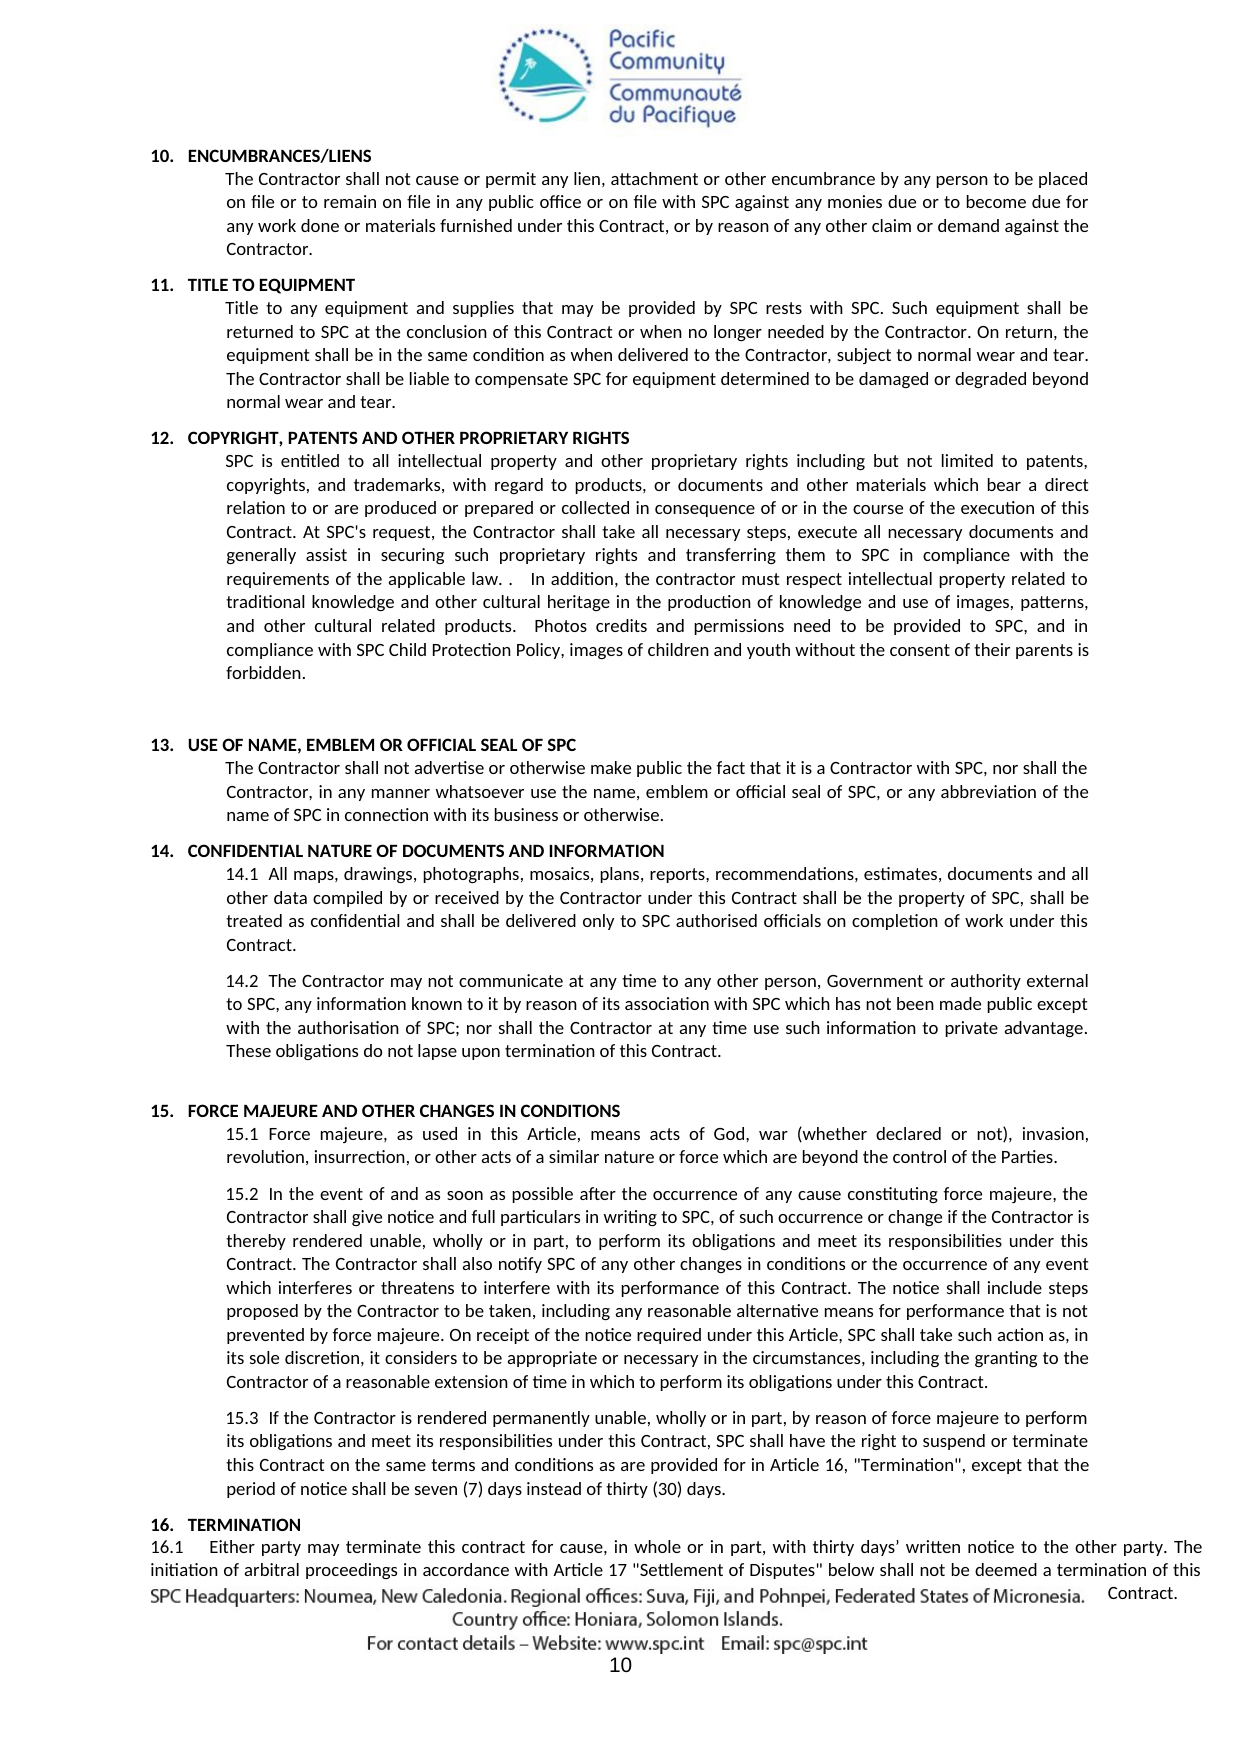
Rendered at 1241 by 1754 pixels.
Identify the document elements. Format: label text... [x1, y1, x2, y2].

picture [150, 1604, 1089, 1654]
list ENCUMBRANCES/LIENS [150, 144, 1204, 167]
list Either party may terminate this contract for cause, in whole or in part, with thirty days’ written notice to the other party. The initiation of arbitral proceedings in accordance with Article 17 "Settlement of Disputes" below shall not be deemed a termination of this Contract. [150, 1536, 1204, 1604]
text SPC is entitled to all intellectual property and other proprietary rights including but not limited to patents, copyrights, and trademarks, with regard to products, or documents and other materials which bear a direct relation to or are produced or prepared or collected in consequence of or in the course of the execution of this Contract. At SPC's request, the Contractor shall take all necessary steps, execute all necessary documents and generally assist in securing such proprietary rights and transferring them to SPC in compliance with the requirements of the applicable law. . In addition, the contractor must respect intellectual property related to traditional knowledge and other cultural heritage in the production of knowledge and use of images, patterns, and other cultural related products. Photos credits and permissions need to be provided to SPC, and in compliance with SPC Child Protection Policy, images of children and youth without the consent of their parents is forbidden. [225, 449, 1090, 684]
text 14.1 All maps, drawings, photographs, mosaics, plans, reports, recommendations, estimates, documents and all other data compiled by or received by the Contractor under this Contract shall be the property of SPC, shall be treated as confidential and shall be delivered only to SPC authorised officials on completion of work under this Contract. [225, 862, 1090, 956]
text The Contractor shall not cause or permit any lien, attachment or other encumbrance by any person to be placed on file or to remain on file in any public office or on file with SPC against any monies due or to become due for any work done or materials furnished under this Contract, or by reason of any other claim or demand against the Contractor. [225, 167, 1090, 260]
list USE OF NAME, EMBLEM OR OFFICIAL SEAL OF SPC [150, 733, 1204, 756]
text The Contractor shall not advertise or otherwise make public the fact that it is a Contractor with SPC, nor shall the Contractor, in any manner whatsoever use the name, emblem or official seal of SPC, or any abbreviation of the name of SPC in connection with its business or otherwise. [225, 756, 1090, 826]
text 15.2 In the event of and as soon as possible after the occurrence of any cause constituting force majeure, the Contractor shall give notice and full particulars in writing to SPC, of such occurrence or change if the Contractor is thereby rendered unable, wholly or in part, to perform its obligations and meet its responsibilities under this Contract. The Contractor shall also notify SPC of any other changes in conditions or the occurrence of any event which interferes or threatens to interfere with its performance of this Contract. The notice shall include steps proposed by the Contractor to be taken, including any reasonable alternative means for performance that is not prevented by force majeure. On receipt of the notice required under this Article, SPC shall take such action as, in its sole discretion, it considers to be appropriate or necessary in the circumstances, including the granting to the Contractor of a reasonable extension of time in which to perform its obligations under this Contract. [225, 1182, 1090, 1393]
list CONFIDENTIAL NATURE OF DOCUMENTS AND INFORMATION [150, 839, 1204, 862]
picture [491, 8, 750, 137]
list COPYRIGHT, PATENTS AND OTHER PROPRIETARY RIGHTS [150, 427, 1204, 449]
text 14.2 The Contractor may not communicate at any time to any other person, Government or authority external to SPC, any information known to it by reason of its association with SPC which has not been made public except with the authorisation of SPC; nor shall the Contractor at any time use such information to private advantage. These obligations do not lapse upon termination of this Contract. [225, 969, 1090, 1063]
list TERMINATION [150, 1513, 1204, 1536]
text Title to any equipment and supplies that may be provided by SPC rests with SPC. Such equipment shall be returned to SPC at the conclusion of this Contract or when no longer needed by the Contractor. On return, the equipment shall be in the same condition as when delivered to the Contractor, subject to normal wear and tear. The Contractor shall be liable to compensate SPC for equipment determined to be damaged or degraded beyond normal wear and tear. [225, 296, 1090, 413]
text 15.1 Force majeure, as used in this Article, means acts of God, war (whether declared or not), invasion, revolution, insurrection, or other acts of a similar nature or force which are beyond the control of the Parties. [225, 1122, 1090, 1169]
list TITLE TO EQUIPMENT [150, 273, 1204, 296]
text 15.3 If the Contractor is rendered permanently unable, wholly or in part, by reason of force majeure to perform its obligations and meet its responsibilities under this Contract, SPC shall have the right to suspend or terminate this Contract on the same terms and conditions as are provided for in Article 16, "Termination", except that the period of notice shall be seven (7) days instead of thirty (30) days. [225, 1406, 1090, 1500]
list FORCE MAJEURE AND OTHER CHANGES IN CONDITIONS [150, 1099, 1204, 1122]
